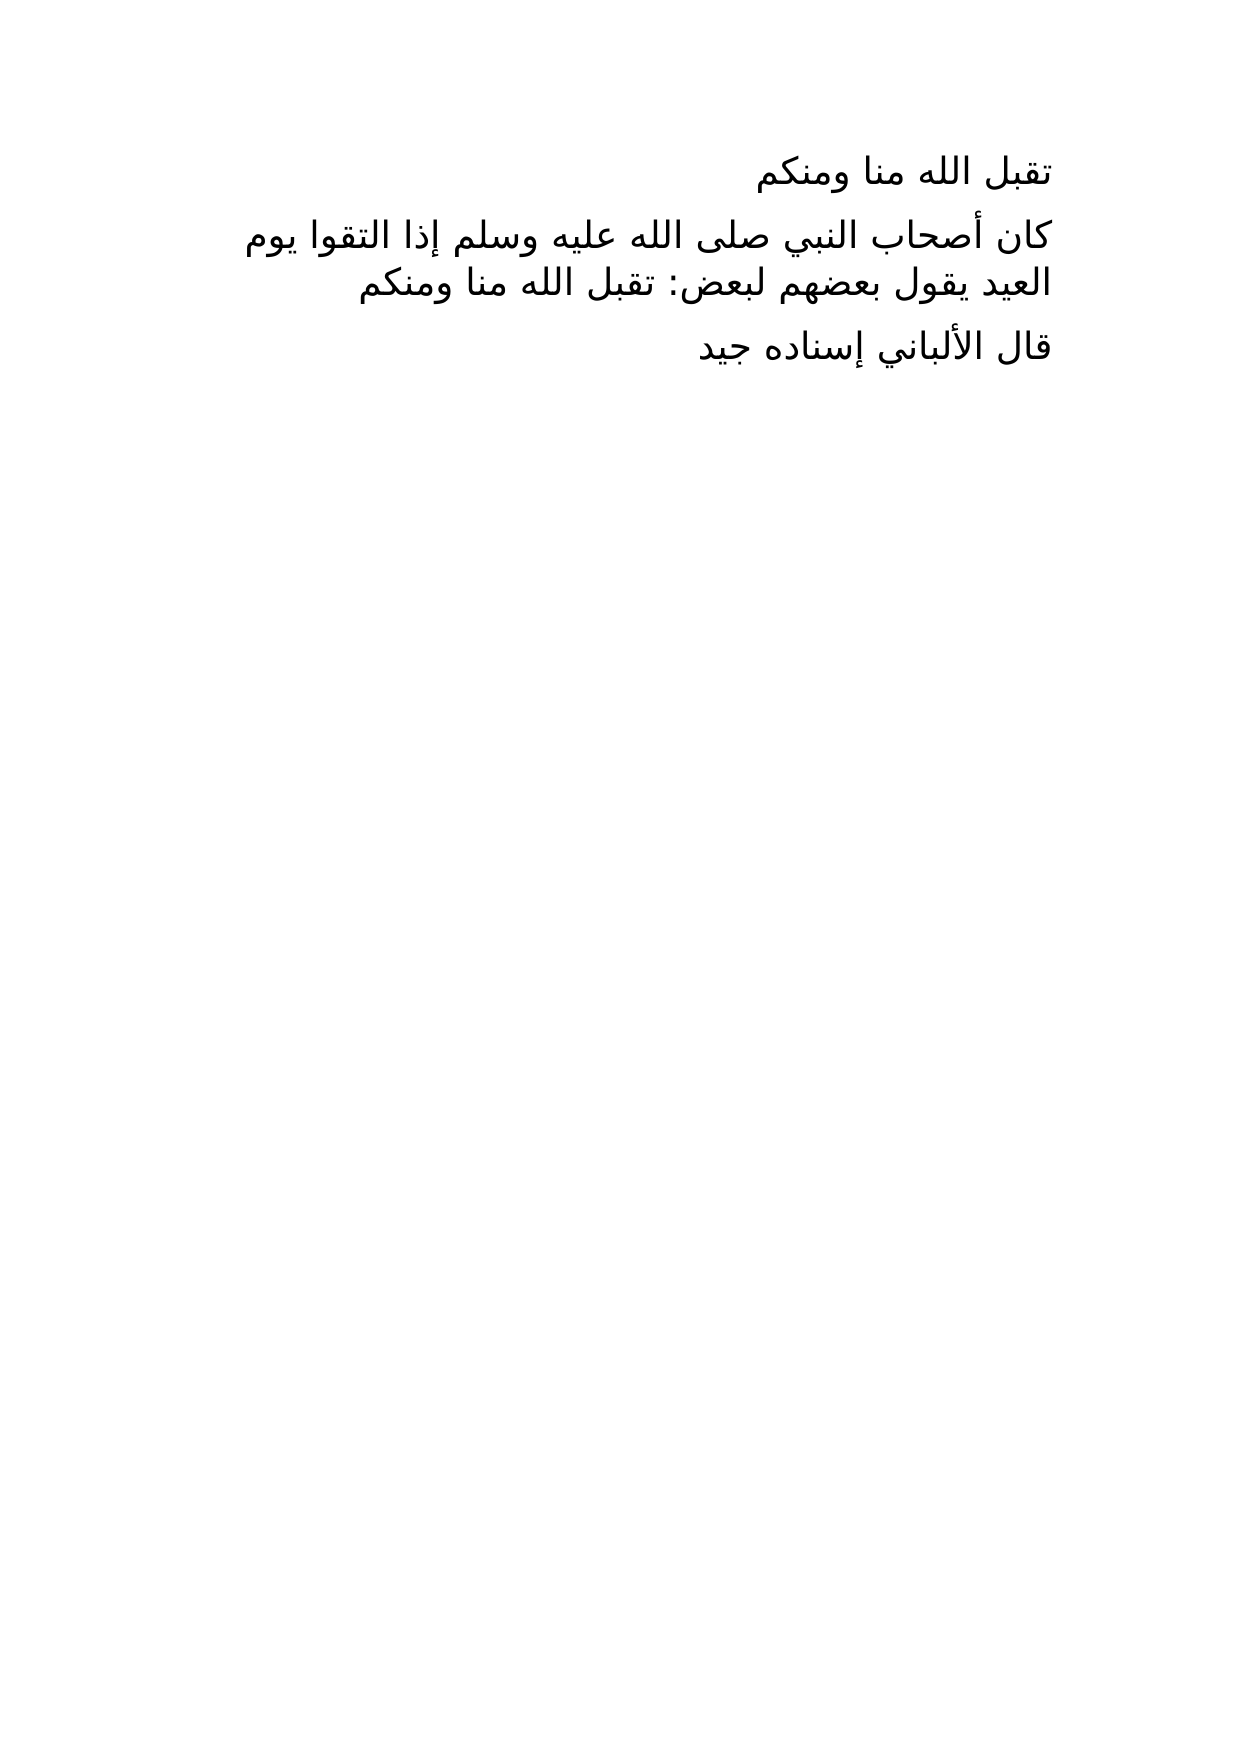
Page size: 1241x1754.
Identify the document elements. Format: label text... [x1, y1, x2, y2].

text تقبل الله منا ومنكم [187, 150, 1053, 194]
text كان أصحاب النبي صلى الله عليه وسلم إذا التقوا يوم العيد يقول بعضهم لبعض: تقبل الله منا ومنكم [187, 214, 1053, 304]
text قال الألباني إسناده جيد [187, 324, 1053, 368]
